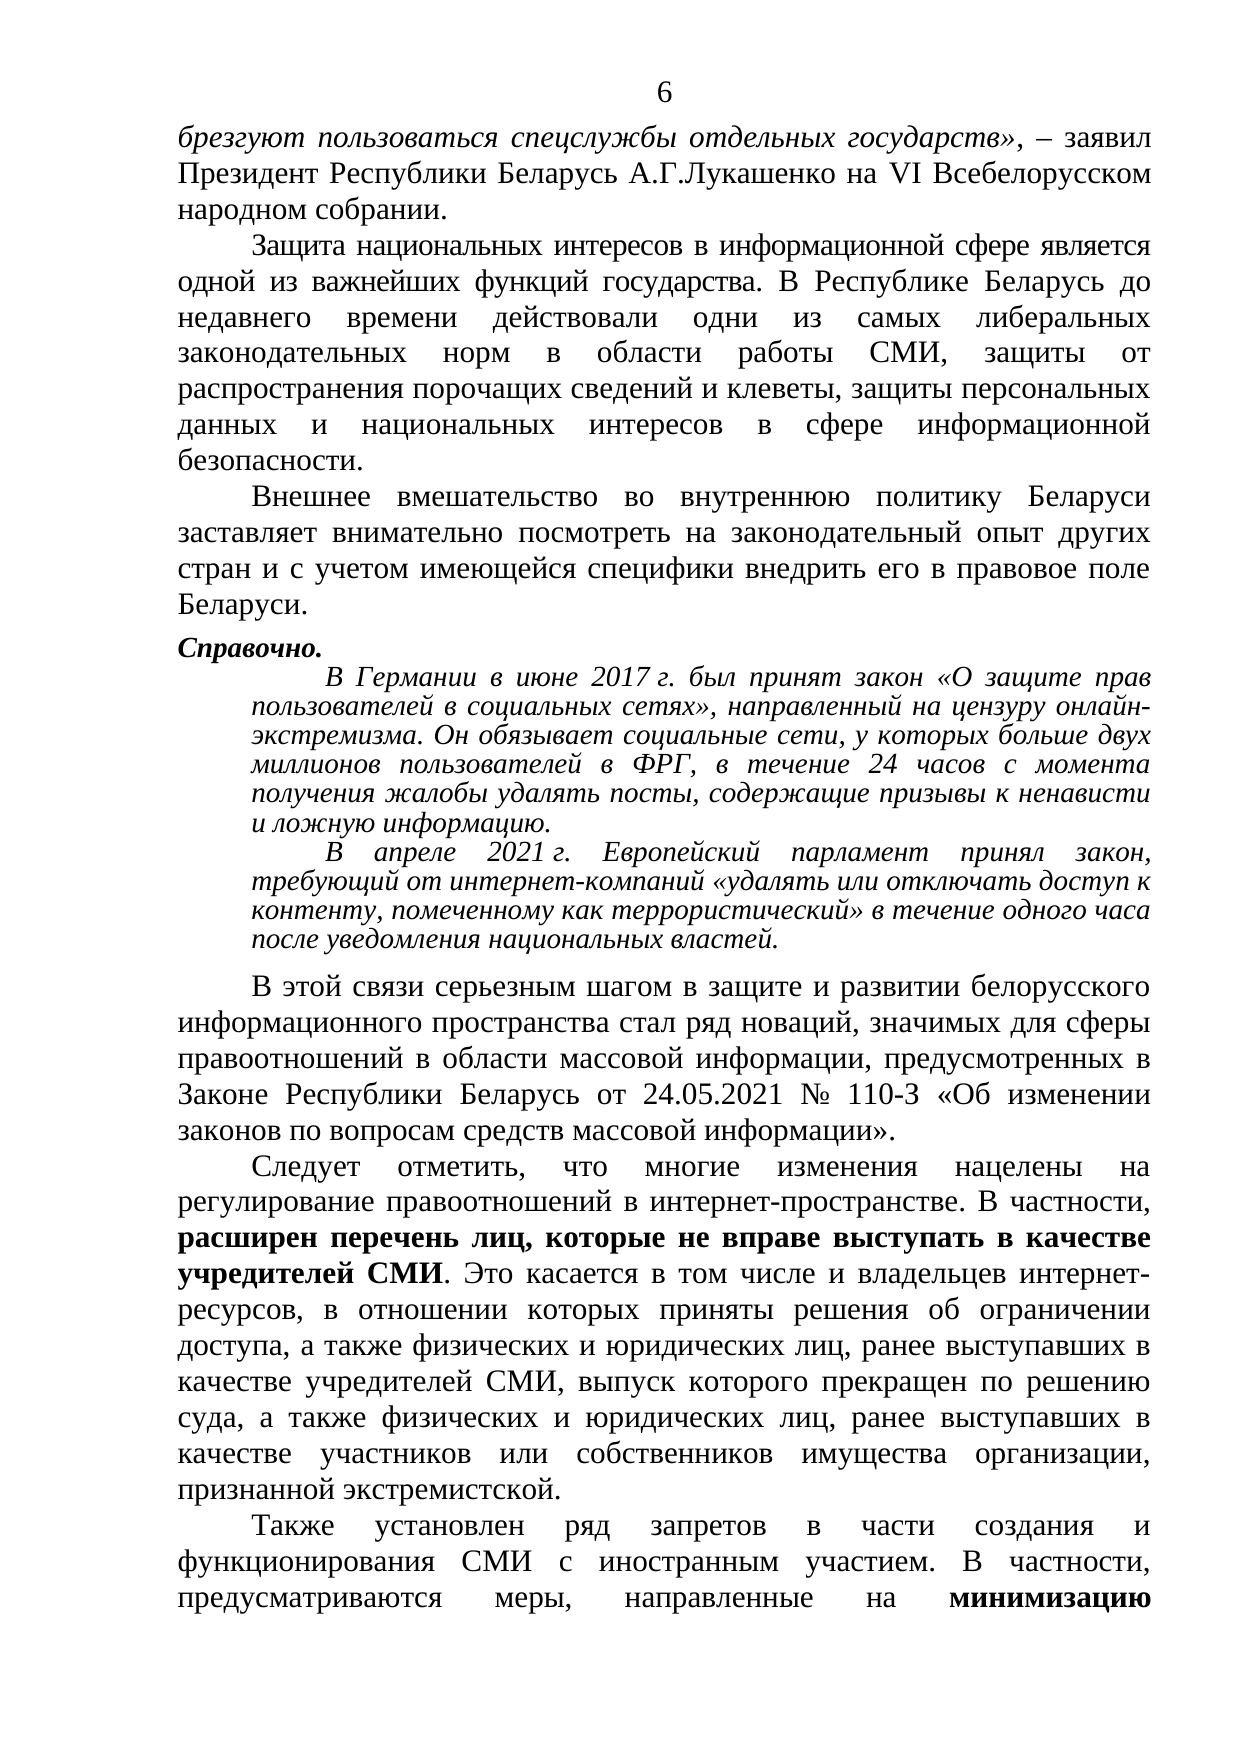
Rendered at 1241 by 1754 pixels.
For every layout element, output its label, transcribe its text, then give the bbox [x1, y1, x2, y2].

text Справочно. [177, 634, 1152, 663]
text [177, 1506, 1152, 1614]
text В апреле 2021 г. Европейский парламент принял закон, требующий от интернет-компаний «удалять или отключать доступ к контенту, помеченному как террористический» в течение одного часа после уведомления национальных властей. [251, 838, 1152, 954]
text Внешнее вмешательство во внутреннюю политику Беларуси заставляет внимательно посмотреть на законодательный опыт других стран и с учетом имеющейся специфики внедрить его в правовое поле Беларуси. [177, 477, 1152, 621]
text В этой связи серьезным шагом в защите и развитии белорусского информационного пространства стал ряд новаций, значимых для сферы правоотношений в области массовой информации, предусмотренных в Законе Республики Беларусь от 24.05.2021 № 110-З «Об изменении законов по вопросам средств массовой информации». [177, 967, 1152, 1147]
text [177, 118, 1152, 226]
text В Германии в июне 2017 г. был принят закон «О защите прав пользователей в социальных сетях», направленный на цензуру онлайн-экстремизма. Он обязывает социальные сети, у которых больше двух миллионов пользователей в ФРГ, в течение 24 часов с момента получения жалобы удалять посты, содержащие призывы к ненависти и ложную информацию. [251, 663, 1152, 838]
text Следует отметить, что многие изменения нацелены на регулирование правоотношений в интернет-пространстве. В частности, расширен перечень лиц, которые не вправе выступать в качестве учредителей СМИ. Это касается в том числе и владельцев интернет-ресурсов, в отношении которых приняты решения об ограничении доступа, а также физических и юридических лиц, ранее выступавших в качестве учредителей СМИ, выпуск которого прекращен по решению суда, а также физических и юридических лиц, ранее выступавших в качестве участников или собственников имущества организации, признанной экстремистской. [177, 1147, 1152, 1506]
text Защита национальных интересов в информационной сфере является одной из важнейших функций государства. В Республике Беларусь до недавнего времени действовали одни из самых либеральных законодательных норм в области работы СМИ, защиты от распространения порочащих сведений и клеветы, защиты персональных данных и национальных интересов в сфере информационной безопасности. [177, 226, 1152, 477]
